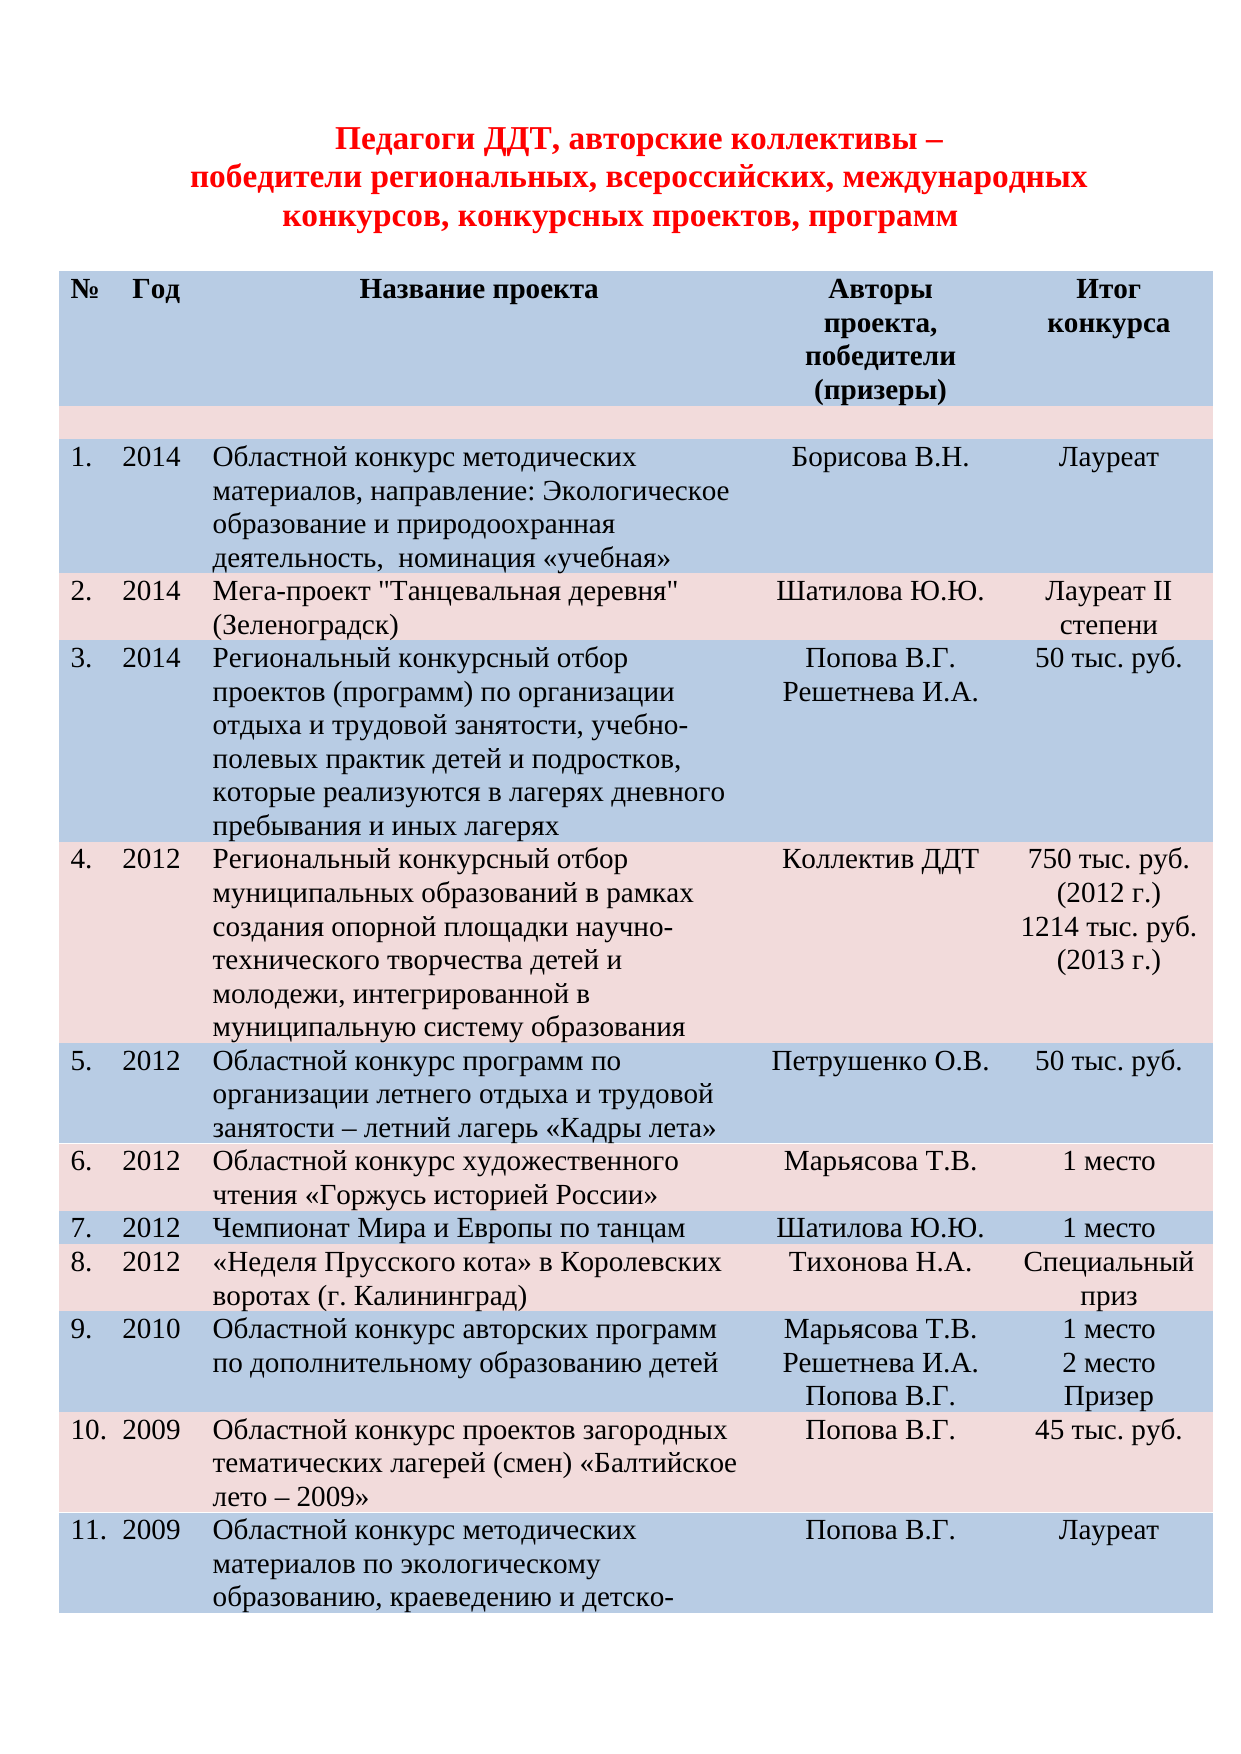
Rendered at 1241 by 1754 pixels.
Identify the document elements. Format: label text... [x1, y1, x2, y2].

table_cell [59, 1043, 111, 1143]
table_cell [59, 1412, 111, 1512]
table_cell 1 место 2 место Призер [1004, 1311, 1213, 1412]
table_cell [59, 573, 111, 640]
table_cell Борисова В.Н. [757, 439, 1004, 573]
table_cell «Неделя Прусского кота» в Королевских воротах (г. Калининград) [201, 1244, 757, 1311]
table_cell [111, 406, 201, 439]
table_cell Специальный приз [1004, 1244, 1213, 1311]
table_cell Петрушенко О.В. [757, 1043, 1004, 1143]
table_cell [59, 842, 111, 1043]
table_cell [757, 406, 1004, 439]
table_cell [59, 640, 111, 842]
table_cell Областной конкурс программ по организации летнего отдыха и трудовой занятости – летний лагерь «Кадры лета» [201, 1043, 757, 1143]
table_cell Областной конкурс авторских программ по дополнительному образованию детей [201, 1311, 757, 1412]
table_cell [59, 1211, 111, 1244]
table_cell 2014 [111, 439, 201, 573]
text Педагоги ДДТ, авторские коллективы – [88, 118, 1152, 156]
table_cell Шатилова Ю.Ю. [757, 1211, 1004, 1244]
table_cell 50 тыс. руб. [1004, 640, 1213, 842]
table_cell Марьясова Т.В. Решетнева И.А. Попова В.Г. [757, 1311, 1004, 1412]
table_cell Коллектив ДДТ [757, 842, 1004, 1043]
table_cell Попова В.Г. Решетнева И.А. [757, 640, 1004, 842]
table_cell 2012 [111, 1211, 201, 1244]
table_cell 1 место [1004, 1211, 1213, 1244]
table_cell [59, 1244, 111, 1311]
table_cell Областной конкурс методических материалов, направление: Экологическое образование и природоохранная деятельность, номинация «учебная» [201, 439, 757, 573]
table_cell Тихонова Н.А. [757, 1244, 1004, 1311]
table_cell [201, 1513, 757, 1613]
table_header Авторы проекта, победители (призеры) [757, 271, 1004, 406]
table_cell Региональный конкурсный отбор проектов (программ) по организации отдыха и трудовой занятости, учебно-полевых практик детей и подростков, которые реализуются в лагерях дневного пребывания и иных лагерях [201, 640, 757, 842]
table_header Год [111, 271, 201, 406]
table_cell Лауреат II степени [1004, 573, 1213, 640]
table_cell Лауреат [1004, 439, 1213, 573]
table_cell 2014 [111, 573, 201, 640]
table_header Название проекта [201, 271, 757, 406]
text победители региональных, всероссийских, международных конкурсов, конкурсных проектов, программ [88, 156, 1152, 233]
table_cell 2012 [111, 842, 201, 1043]
table_cell Региональный конкурсный отбор муниципальных образований в рамках создания опорной площадки научно-технического творчества детей и молодежи, интегрированной в муниципальную систему образования [201, 842, 757, 1043]
table_cell Шатилова Ю.Ю. [757, 573, 1004, 640]
table_cell 2009 [111, 1412, 201, 1512]
table_cell [1004, 406, 1213, 439]
table_cell [59, 1311, 111, 1412]
table_cell 2012 [111, 1144, 201, 1211]
table_cell Марьясова Т.В. [757, 1144, 1004, 1211]
table_cell Лауреат [1004, 1513, 1213, 1613]
table_cell [59, 406, 111, 439]
table_cell 750 тыс. руб. (2012 г.) 1214 тыс. руб. (2013 г.) [1004, 842, 1213, 1043]
table_cell Областной конкурс проектов загородных тематических лагерей (смен) «Балтийское лето – 2009» [201, 1412, 757, 1512]
table_cell Чемпионат Мира и Европы по танцам [201, 1211, 757, 1244]
table_cell [201, 406, 757, 439]
table_cell 2014 [111, 640, 201, 842]
table_cell Мега-проект "Танцевальная деревня" (Зеленоградск) [201, 573, 757, 640]
table_cell 2012 [111, 1043, 201, 1143]
table_cell Попова В.Г. [757, 1412, 1004, 1512]
table_cell 2010 [111, 1311, 201, 1412]
table_cell [59, 439, 111, 573]
table_header № [59, 271, 111, 406]
table_cell 1 место [1004, 1144, 1213, 1211]
table_cell 50 тыс. руб. [1004, 1043, 1213, 1143]
table_cell [59, 1513, 111, 1613]
table_header Итог конкурса [1004, 271, 1213, 406]
table_cell 45 тыс. руб. [1004, 1412, 1213, 1512]
table_cell Попова В.Г. [757, 1513, 1004, 1613]
table_cell Областной конкурс художественного чтения «Горжусь историей России» [201, 1144, 757, 1211]
table_cell [59, 1144, 111, 1211]
table_cell 2012 [111, 1244, 201, 1311]
table_cell 2009 [111, 1513, 201, 1613]
